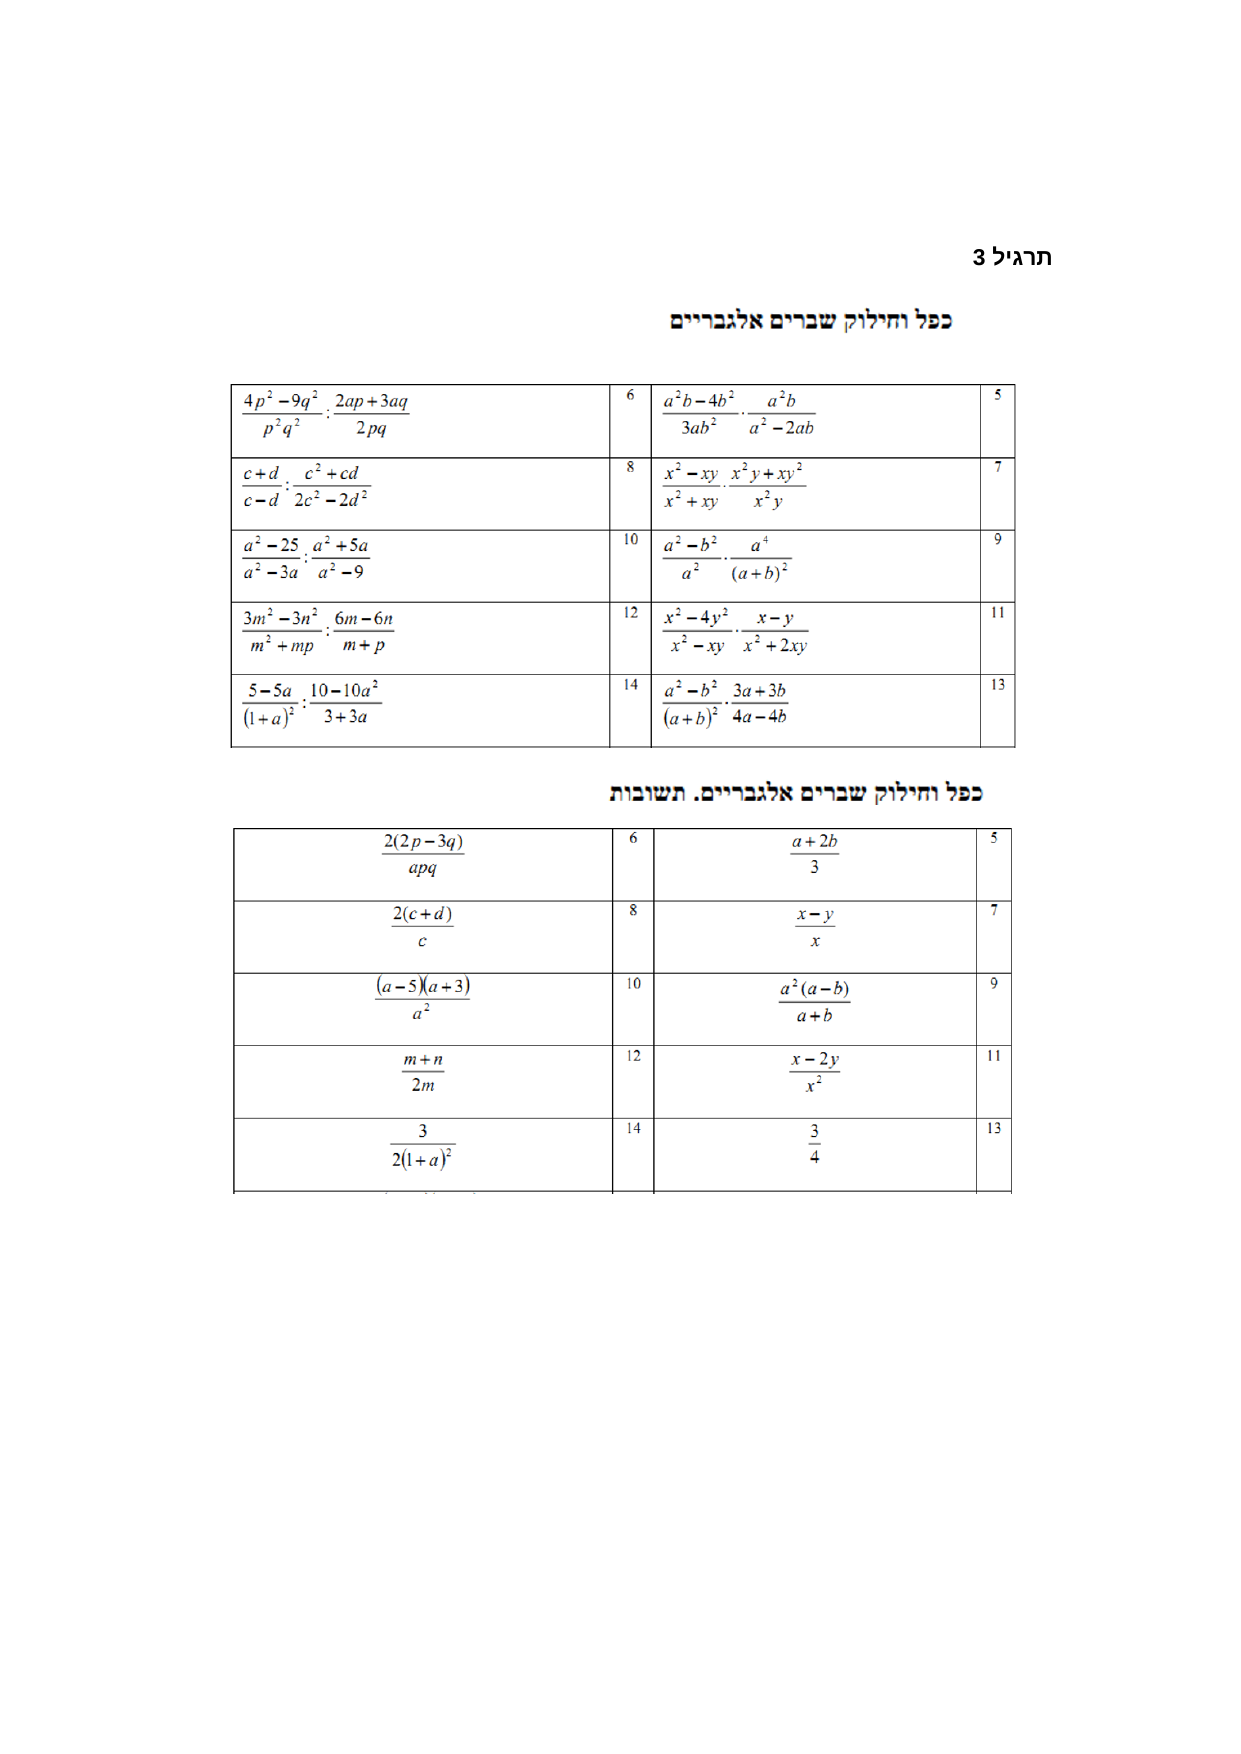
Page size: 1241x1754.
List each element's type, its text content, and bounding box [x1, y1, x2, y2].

picture [187, 288, 1053, 1210]
text תרגיל 3 [187, 244, 1053, 270]
